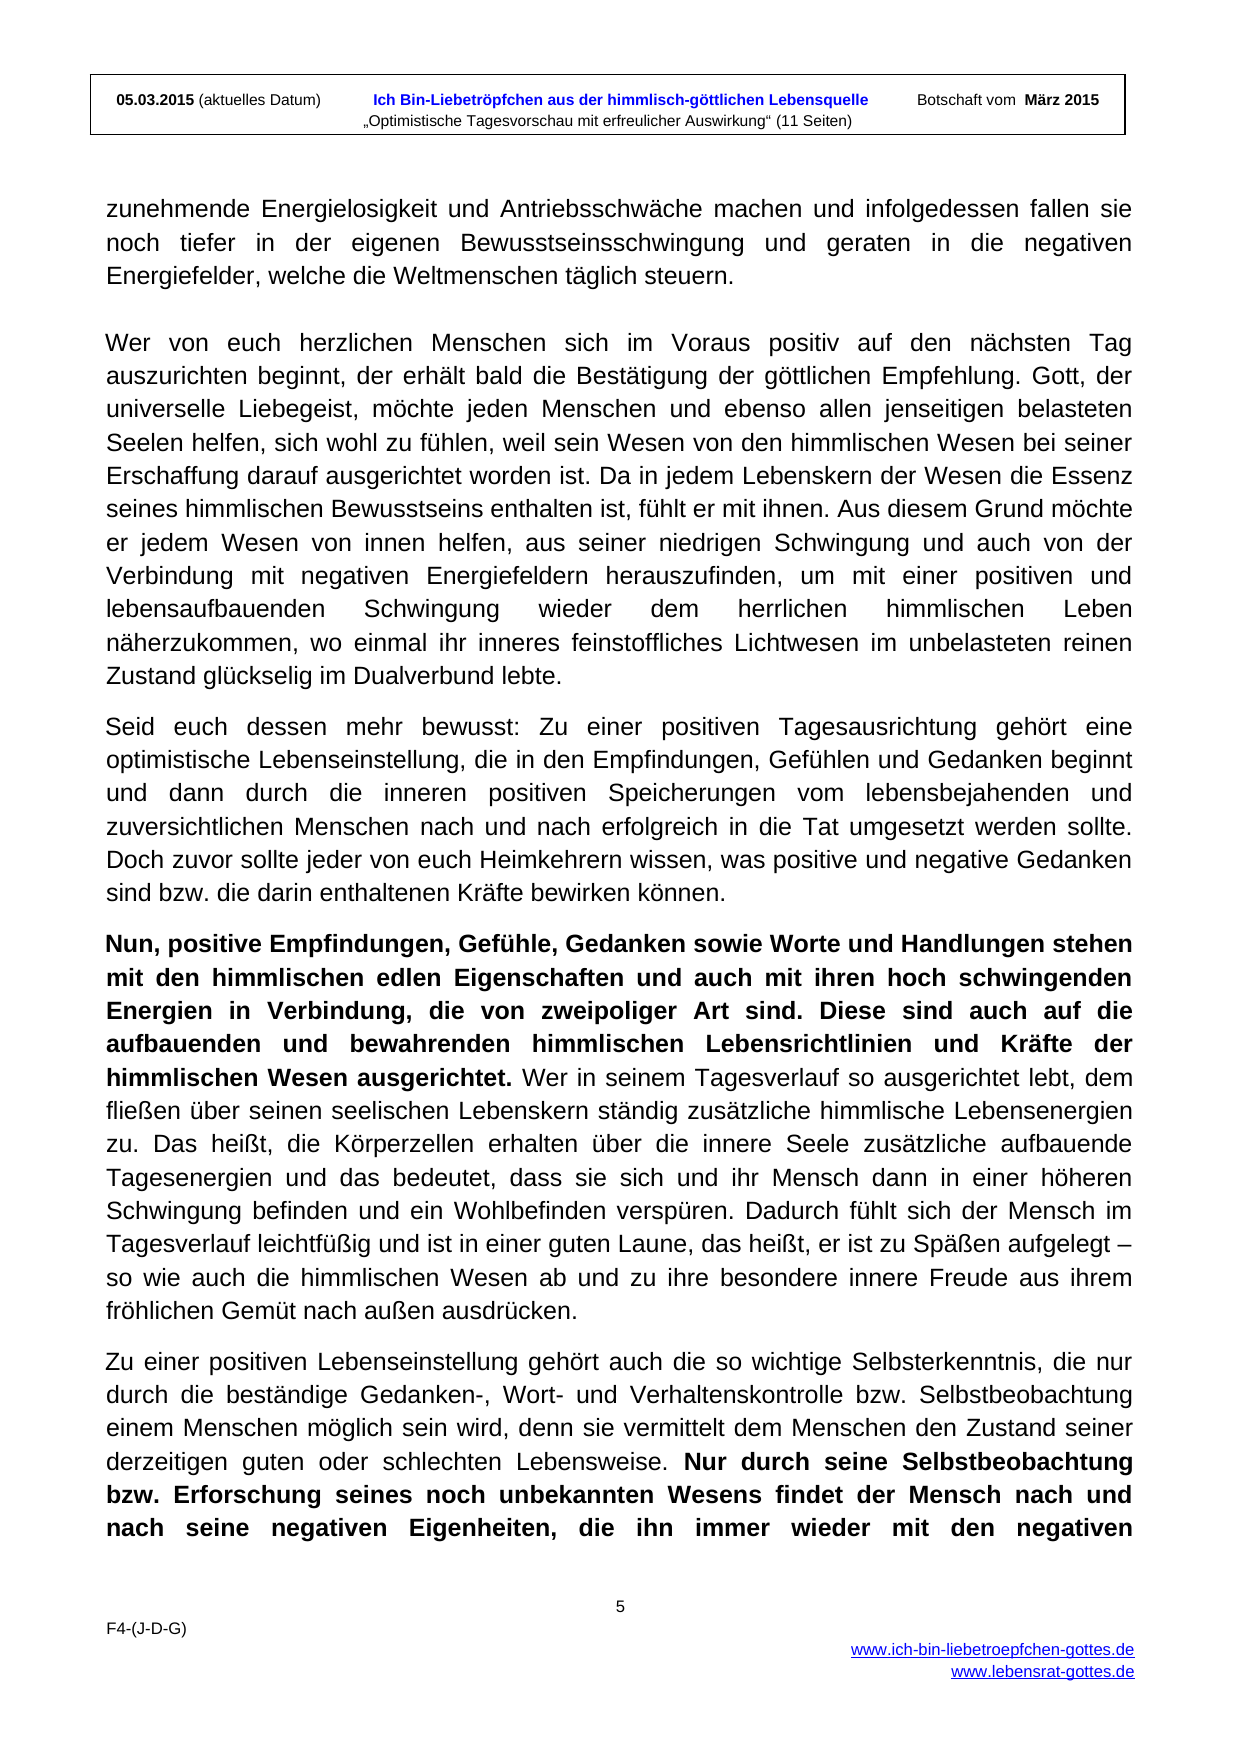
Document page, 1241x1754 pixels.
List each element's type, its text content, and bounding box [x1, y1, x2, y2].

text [105, 194, 1134, 289]
text Nun, positive Empfindungen, Gefühle, Gedanken sowie Worte und Handlungen stehen mit den himmlischen edlen Eigenschaften und auch mit ihren hoch schwingenden Energien in Verbindung, die von zweipoliger Art sind. Diese sind auch auf die aufbauenden und bewahrenden himmlischen Lebensrichtlinien und Kräfte der himmlischen Wesen ausgerichtet. Wer in seinem Tagesverlauf so ausgerichtet lebt, dem fließen über seinen seelischen Lebenskern ständig zusätzliche himmlische Lebensenergien zu. Das heißt, die Körperzellen erhalten über die innere Seele zusätzliche aufbauende Tagesenergien und das bedeutet, dass sie sich und ihr Mensch dann in einer höheren Schwingung befinden und ein Wohlbefinden verspüren. Dadurch fühlt sich der Mensch im Tagesverlauf leichtfüßig und ist in einer guten Laune, das heißt, er ist zu Späßen aufgelegt – so wie auch die himmlischen Wesen ab und zu ihre besondere innere Freude aus ihrem fröhlichen Gemüt nach außen ausdrücken. [105, 929, 1134, 1324]
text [105, 1347, 1134, 1542]
text Seid euch dessen mehr bewusst: Zu einer positiven Tagesausrichtung gehört eine optimistische Lebenseinstellung, die in den Empfindungen, Gefühlen und Gedanken beginnt und dann durch die inneren positiven Speicherungen vom lebensbejahenden und zuversichtlichen Menschen nach und nach erfolgreich in die Tat umgesetzt werden sollte. Doch zuvor sollte jeder von euch Heimkehrern wissen, was positive und negative Gedanken sind bzw. die darin enthaltenen Kräfte bewirken können. [105, 712, 1134, 907]
text Wer von euch herzlichen Menschen sich im Voraus positiv auf den nächsten Tag auszurichten beginnt, der erhält bald die Bestätigung der göttlichen Empfehlung. Gott, der universelle Liebegeist, möchte jeden Menschen und ebenso allen jenseitigen belasteten Seelen helfen, sich wohl zu fühlen, weil sein Wesen von den himmlischen Wesen bei seiner Erschaffung darauf ausgerichtet worden ist. Da in jedem Lebenskern der Wesen die Essenz seines himmlischen Bewusstseins enthalten ist, fühlt er mit ihnen. Aus diesem Grund möchte er jedem Wesen von innen helfen, aus seiner niedrigen Schwingung und auch von der Verbindung mit negativen Energiefeldern herauszufinden, um mit einer positiven und lebensaufbauenden Schwingung wieder dem herrlichen himmlischen Leben näherzukommen, wo einmal ihr inneres feinstoffliches Lichtwesen im unbelasteten reinen Zustand glückselig im Dualverbund lebte. [105, 327, 1134, 689]
